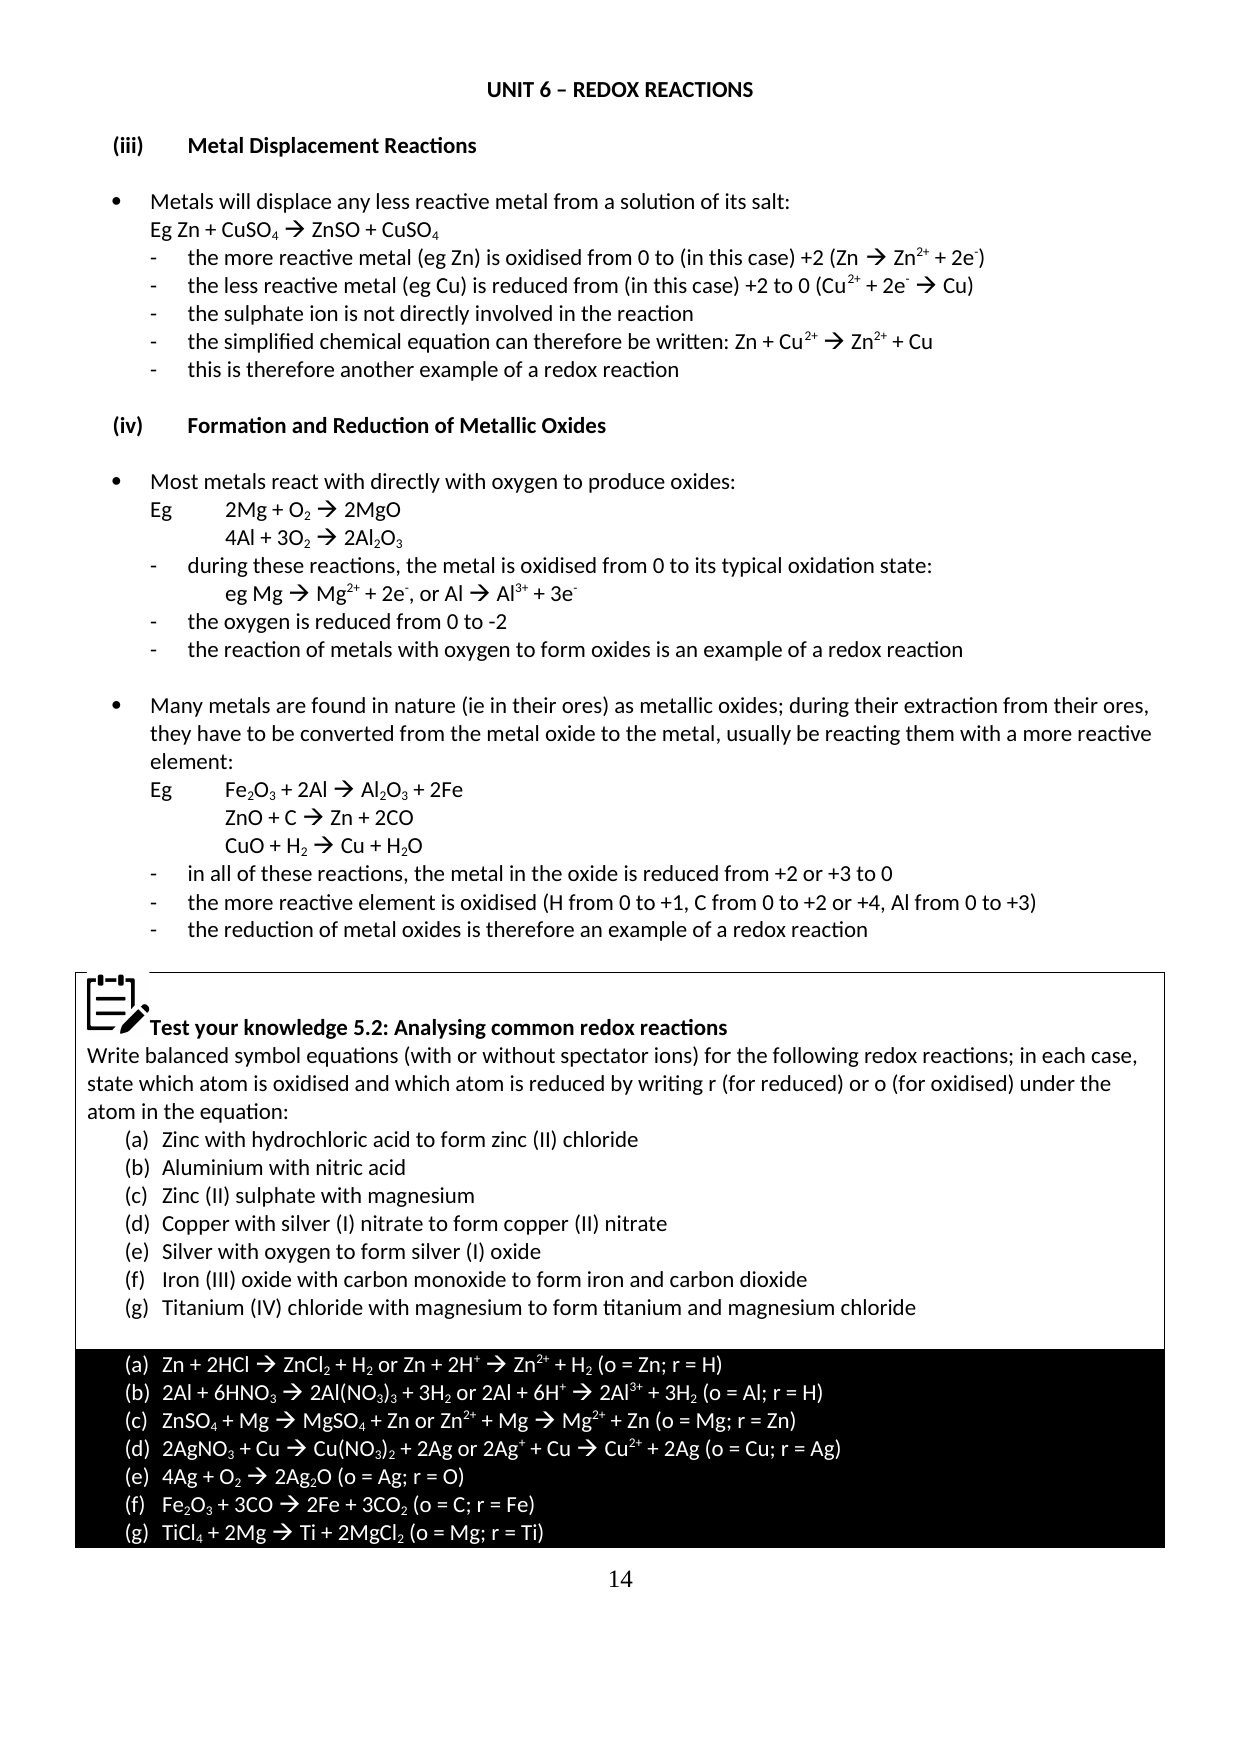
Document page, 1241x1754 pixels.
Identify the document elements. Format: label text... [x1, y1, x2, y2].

table_header Test your knowledge 5.2: Analysing common redox reactions Write balanced symbol equations (with or without spectator ions) for the following redox reactions; in each case, state which atom is oxidised and which atom is reduced by writing r (for reduced) or o (for oxidised) under the atom in the equation: Zinc with hydrochloric acid to form zinc (II) chloride Aluminium with nitric acid Zinc (II) sulphate with magnesium Copper with silver (I) nitrate to form copper (II) nitrate Silver with oxygen to form silver (I) oxide Iron (III) oxide with carbon monoxide to form iron and carbon dioxide Titanium (IV) chloride with magnesium to form titanium and magnesium chloride [76, 973, 1164, 1349]
list ZnO + C Zn + 2CO [75, 803, 1165, 832]
list the reaction of metals with oxygen to form oxides is an example of a redox reaction [150, 635, 1165, 663]
text Eg Zn + CuSO4 ZnSO + CuSO4 [75, 215, 1165, 243]
list the more reactive metal (eg Zn) is oxidised from 0 to (in this case) +2 (Zn Zn2+ + 2e-) [150, 243, 1165, 271]
list Metal Displacement Reactions [112, 131, 1165, 159]
list Metals will displace any less reactive metal from a solution of its salt: [112, 187, 1165, 215]
list Many metals are found in nature (ie in their ores) as metallic oxides; during their extraction from their ores, they have to be converted from the metal oxide to the metal, usually be reacting them with a more reactive element: [112, 691, 1165, 776]
list the oxygen is reduced from 0 to -2 [150, 607, 1165, 635]
text 4Al + 3O2 2Al2O3 [75, 523, 1165, 551]
list the sulphate ion is not directly involved in the reaction [150, 299, 1165, 327]
list Most metals react with directly with oxygen to produce oxides: [112, 467, 1165, 495]
list Eg Fe2O3 + 2Al Al2O3 + 2Fe [150, 776, 1165, 803]
list in all of these reactions, the metal in the oxide is reduced from +2 or +3 to 0 [150, 859, 1165, 888]
list Formation and Reduction of Metallic Oxides [112, 411, 1165, 439]
list the less reactive metal (eg Cu) is reduced from (in this case) +2 to 0 (Cu2+ + 2e- Cu) [150, 271, 1165, 299]
text eg Mg Mg2+ + 2e-, or Al Al3+ + 3e- [75, 579, 1165, 607]
list during these reactions, the metal is oxidised from 0 to its typical oxidation state: [150, 551, 1165, 579]
picture [86, 972, 150, 1036]
list the reduction of metal oxides is therefore an example of a redox reaction [150, 916, 1165, 944]
list the simplified chemical equation can therefore be written: Zn + Cu2+ Zn2+ + Cu [150, 327, 1165, 355]
list CuO + H2 Cu + H2O [75, 832, 1165, 859]
text Eg 2Mg + O2 2MgO [75, 495, 1165, 523]
list this is therefore another example of a redox reaction [150, 355, 1165, 383]
list the more reactive element is oxidised (H from 0 to +1, C from 0 to +2 or +4, Al from 0 to +3) [150, 888, 1165, 916]
table_cell Zn + 2HCl ZnCl2 + H2 or Zn + 2H+ Zn2+ + H2 (o = Zn; r = H) 2Al + 6HNO3 2Al(NO3)3 + 3H2 or 2Al + 6H+ 2Al3+ + 3H2 (o = Al; r = H) ZnSO4 + Mg MgSO4 + Zn or Zn2+ + Mg Mg2+ + Zn (o = Mg; r = Zn) 2AgNO3 + Cu Cu(NO3)2 + 2Ag or 2Ag+ + Cu Cu2+ + 2Ag (o = Cu; r = Ag) 4Ag + O2 2Ag2O (o = Ag; r = O) Fe2O3 + 3CO 2Fe + 3CO2 (o = C; r = Fe) TiCl4 + 2Mg Ti + 2MgCl2 (o = Mg; r = Ti) [76, 1350, 1164, 1547]
